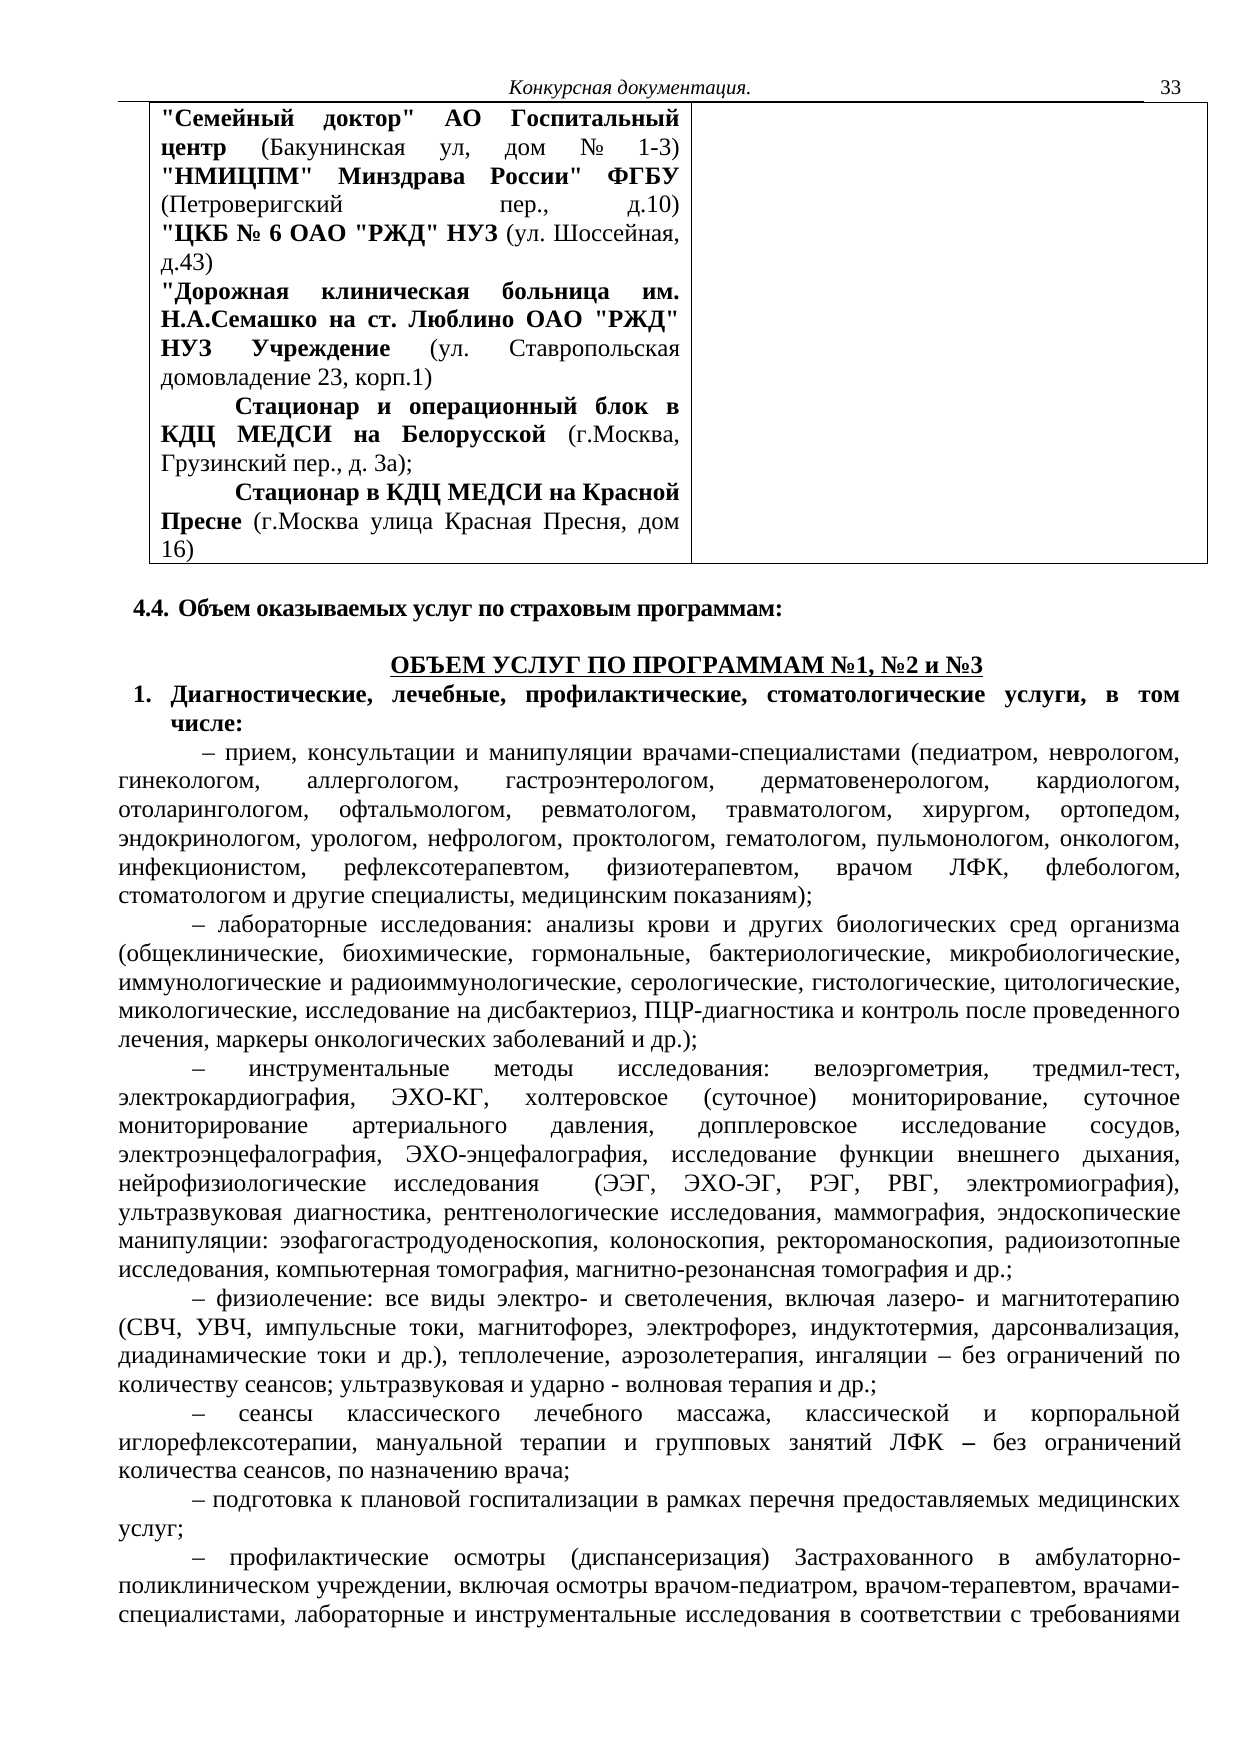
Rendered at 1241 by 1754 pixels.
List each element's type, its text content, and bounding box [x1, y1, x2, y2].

list Объем оказываемых услуг по страховым программам: [133, 593, 1181, 622]
text – сеансы классического лечебного массажа, классической и корпоральной иглорефлексотерапии, мануальной терапии и групповых занятий ЛФК – без ограничений количества сеансов, по назначению врача; [118, 1398, 1181, 1484]
text ОБЪЕМ УСЛУГ ПО ПРОГРАММАМ №1, №2 и №3 [118, 651, 1181, 679]
text – инструментальные методы исследования: велоэргометрия, тредмил-тест, электрокардиография, ЭХО-КГ, холтеровское (суточное) мониторирование, суточное мониторирование артериального давления, допплеровское исследование сосудов, электроэнцефалография, ЭХО-энцефалография, исследование функции внешнего дыхания, нейрофизиологические исследования (ЭЭГ, ЭХО-ЭГ, РЭГ, РВГ, электромиография), ультразвуковая диагностика, рентгенологические исследования, маммография, эндоскопические манипуляции: эзофагогастродуоденоскопия, колоноскопия, ректороманоскопия, радиоизотопные исследования, компьютерная томография, магнитно-резонансная томография и др.; [118, 1053, 1181, 1283]
text – физиолечение: все виды электро- и светолечения, включая лазеро- и магнитотерапию (СВЧ, УВЧ, импульсные токи, магнитофорез, электрофорез, индуктотермия, дарсонвализация, диадинамические токи и др.), теплолечение, аэрозолетерапия, ингаляции – без ограничений по количеству сеансов; ультразвуковая и ударно - волновая терапия и др.; [118, 1283, 1181, 1398]
text – лабораторные исследования: анализы крови и других биологических сред организма (общеклинические, биохимические, гормональные, бактериологические, микробиологические, иммунологические и радиоиммунологические, серологические, гистологические, цитологические, микологические, исследование на дисбактериоз, ПЦР-диагностика и контроль после проведенного лечения, маркеры онкологических заболеваний и др.); [118, 909, 1181, 1053]
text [118, 1542, 1181, 1628]
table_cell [150, 103, 691, 563]
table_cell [692, 103, 1207, 563]
list Диагностические, лечебные, профилактические, стоматологические услуги, в том числе: [133, 679, 1181, 737]
text – подготовка к плановой госпитализации в рамках перечня предоставляемых медицинских услуг; [118, 1484, 1181, 1542]
text – прием, консультации и манипуляции врачами-специалистами (педиатром, неврологом, гинекологом, аллергологом, гастроэнтерологом, дерматовенерологом, кардиологом, отоларингологом, офтальмологом, ревматологом, травматологом, хирургом, ортопедом, эндокринологом, урологом, нефрологом, проктологом, гематологом, пульмонологом, онкологом, инфекционистом, рефлексотерапевтом, физиотерапевтом, врачом ЛФК, флебологом, стоматологом и другие специалисты, медицинским показаниям); [118, 737, 1181, 909]
